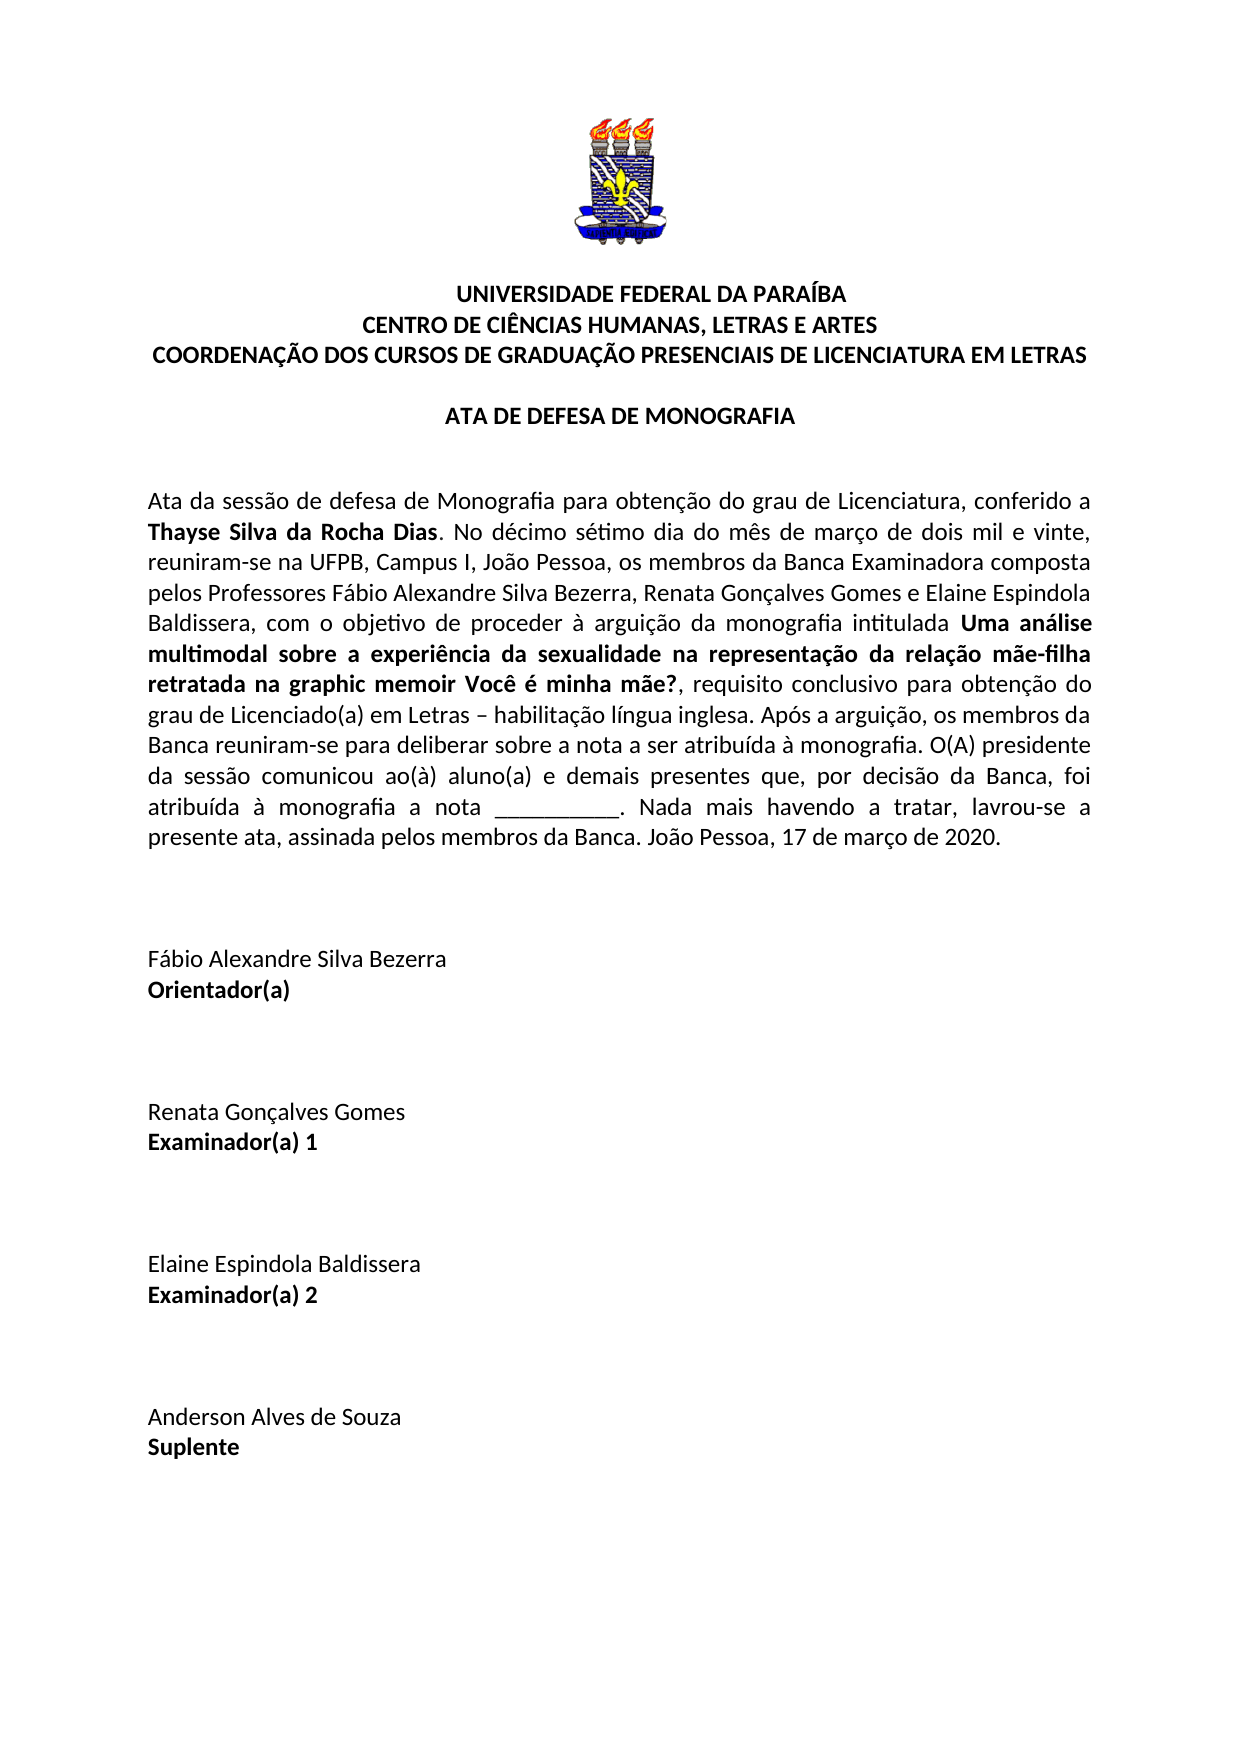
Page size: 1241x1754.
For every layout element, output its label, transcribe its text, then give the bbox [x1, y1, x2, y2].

text Elaine Espindola Baldissera [148, 1248, 1092, 1279]
text Anderson Alves de Souza [148, 1401, 1092, 1432]
text Examinador(a) 2 [148, 1279, 1092, 1309]
text Orientador(a) [148, 974, 1092, 1004]
text Renata Gonçalves Gomes [148, 1096, 1092, 1126]
text Ata da sessão de defesa de Monografia para obtenção do grau de Licenciatura, conferido a Thayse Silva da Rocha Dias. No décimo sétimo dia do mês de março de dois mil e vinte, reuniram-se na UFPB, Campus I, João Pessoa, os membros da Banca Examinadora composta pelos Professores Fábio Alexandre Silva Bezerra, Renata Gonçalves Gomes e Elaine Espindola Baldissera, com o objetivo de proceder à arguição da monografia intitulada Uma análise multimodal sobre a experiência da sexualidade na representação da relação mãe-filha retratada na graphic memoir Você é minha mãe?, requisito conclusivo para obtenção do grau de Licenciado(a) em Letras – habilitação língua inglesa. Após a arguição, os membros da Banca reuniram-se para deliberar sobre a nota a ser atribuída à monografia. O(A) presidente da sessão comunicou ao(à) aluno(a) e demais presentes que, por decisão da Banca, foi atribuída à monografia a nota __________. Nada mais havendo a tratar, lavrou-se a presente ata, assinada pelos membros da Banca. João Pessoa, 17 de março de 2020. [148, 485, 1092, 852]
text ATA DE DEFESA DE MONOGRAFIA [148, 400, 1092, 431]
text Suplente [148, 1432, 1092, 1462]
text Fábio Alexandre Silva Bezerra [148, 943, 1092, 974]
picture [574, 118, 667, 245]
text COORDENAÇÃO DOS CURSOS DE GRADUAÇÃO PRESENCIAIS DE LICENCIATURA EM LETRAS [148, 339, 1092, 370]
text Examinador(a) 1 [148, 1126, 1092, 1157]
text CENTRO DE CIÊNCIAS HUMANAS, LETRAS E ARTES [148, 309, 1092, 339]
text UNIVERSIDADE FEDERAL DA PARAÍBA [148, 278, 1092, 309]
